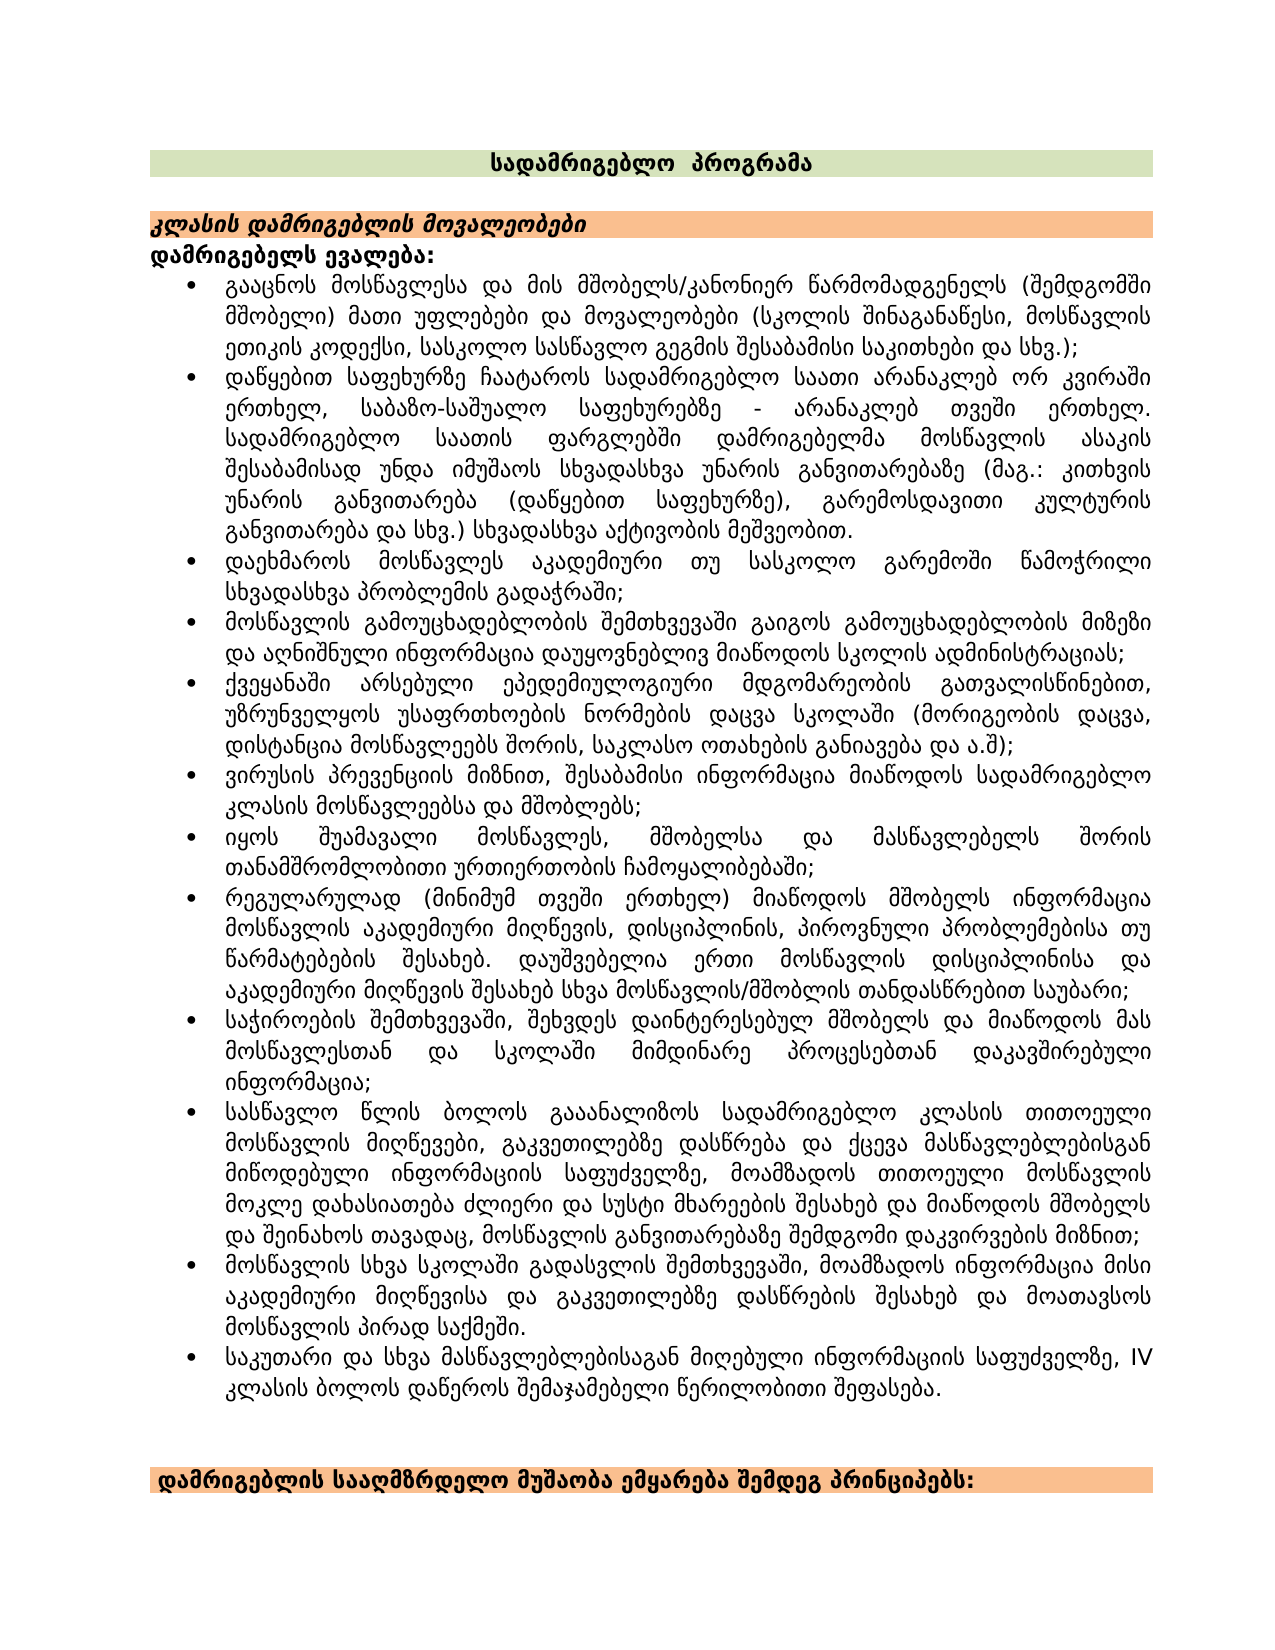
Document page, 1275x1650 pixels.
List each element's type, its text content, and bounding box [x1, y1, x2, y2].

list ქვეყანაში არსებული ეპედემიულოგიური მდგომარეობის გათვალისწინებით, უზრუნველყოს უსაფრთხოების ნორმების დაცვა სკოლაში (მორიგეობის დაცვა, დისტანცია მოსწავლეებს შორის, საკლასო ოთახების განიავება და ა.შ); [187, 671, 1153, 758]
text დამრიგებლის სააღმზრდელო მუშაობა ემყარება შემდეგ პრინციპებს: [150, 1467, 1153, 1493]
list გააცნოს მოსწავლესა და მის მშობელს/კანონიერ წარმომადგენელს (შემდგომში მშობელი) მათი უფლებები და მოვალეობები (სკოლის შინაგანაწესი, მოსწავლის ეთიკის კოდექსი, სასკოლო სასწავლო გეგმის შესაბამისი საკითხები და სხვ.); [187, 272, 1153, 360]
subtitle სადამრიგებლო პროგრამა [150, 150, 1153, 177]
text კლასის დამრიგებლის მოვალეობები [150, 211, 1153, 238]
list რეგულარულად (მინიმუმ თვეში ერთხელ) მიაწოდოს მშობელს ინფორმაცია მოსწავლის აკადემიური მიღწევის, დისციპლინის, პიროვნული პრობლემებისა თუ წარმატებების შესახებ. დაუშვებელია ერთი მოსწავლის დისციპლინისა და აკადემიური მიღწევის შესახებ სხვა მოსწავლის/მშობლის თანდასწრებით საუბარი; [187, 885, 1153, 1003]
text დამრიგებელს ევალება: [150, 242, 1153, 268]
list იყოს შუამავალი მოსწავლეს, მშობელსა და მასწავლებელს შორის თანამშრომლობითი ურთიერთობის ჩამოყალიბებაში; [187, 824, 1153, 881]
list ვირუსის პრევენციის მიზნით, შესაბამისი ინფორმაცია მიაწოდოს სადამრიგებლო კლასის მოსწავლეებსა და მშობლებს; [187, 762, 1153, 820]
list საკუთარი და სხვა მასწავლებლებისაგან მიღებული ინფორმაციის საფუძველზე, IV კლასის ბოლოს დაწეროს შემაჯამებელი წერილობითი შეფასება. [187, 1344, 1153, 1402]
list მოსწავლის სხვა სკოლაში გადასვლის შემთხვევაში, მოამზადოს ინფორმაცია მისი აკადემიური მიღწევისა და გაკვეთილებზე დასწრების შესახებ და მოათავსოს მოსწავლის პირად საქმეში. [187, 1252, 1153, 1340]
list დაეხმაროს მოსწავლეს აკადემიური თუ სასკოლო გარემოში წამოჭრილი სხვადასხვა პრობლემის გადაჭრაში; [187, 548, 1153, 605]
list სასწავლო წლის ბოლოს გააანალიზოს სადამრიგებლო კლასის თითოეული მოსწავლის მიღწევები, გაკვეთილებზე დასწრება და ქცევა მასწავლებლებისგან მიწოდებული ინფორმაციის საფუძველზე, მოამზადოს თითოეული მოსწავლის მოკლე დახასიათება ძლიერი და სუსტი მხარეების შესახებ და მიაწოდოს მშობელს და შეინახოს თავადაც, მოსწავლის განვითარებაზე შემდგომი დაკვირვების მიზნით; [187, 1099, 1153, 1248]
list დაწყებით საფეხურზე ჩაატაროს სადამრიგებლო საათი არანაკლებ ორ კვირაში ერთხელ, საბაზო-საშუალო საფეხურებზე - არანაკლებ თვეში ერთხელ. სადამრიგებლო საათის ფარგლებში დამრიგებელმა მოსწავლის ასაკის შესაბამისად უნდა იმუშაოს სხვადასხვა უნარის განვითარებაზე (მაგ.: კითხვის უნარის განვითარება (დაწყებით საფეხურზე), გარემოსდავითი კულტურის განვითარება და სხვ.) სხვადასხვა აქტივობის მეშვეობით. [187, 364, 1153, 544]
list საჭიროების შემთხვევაში, შეხვდეს დაინტერესებულ მშობელს და მიაწოდოს მას მოსწავლესთან და სკოლაში მიმდინარე პროცესებთან დაკავშირებული ინფორმაცია; [187, 1007, 1153, 1095]
list მოსწავლის გამოუცხადებლობის შემთხვევაში გაიგოს გამოუცხადებლობის მიზეზი და აღნიშნული ინფორმაცია დაუყოვნებლივ მიაწოდოს სკოლის ადმინისტრაციას; [187, 609, 1153, 667]
